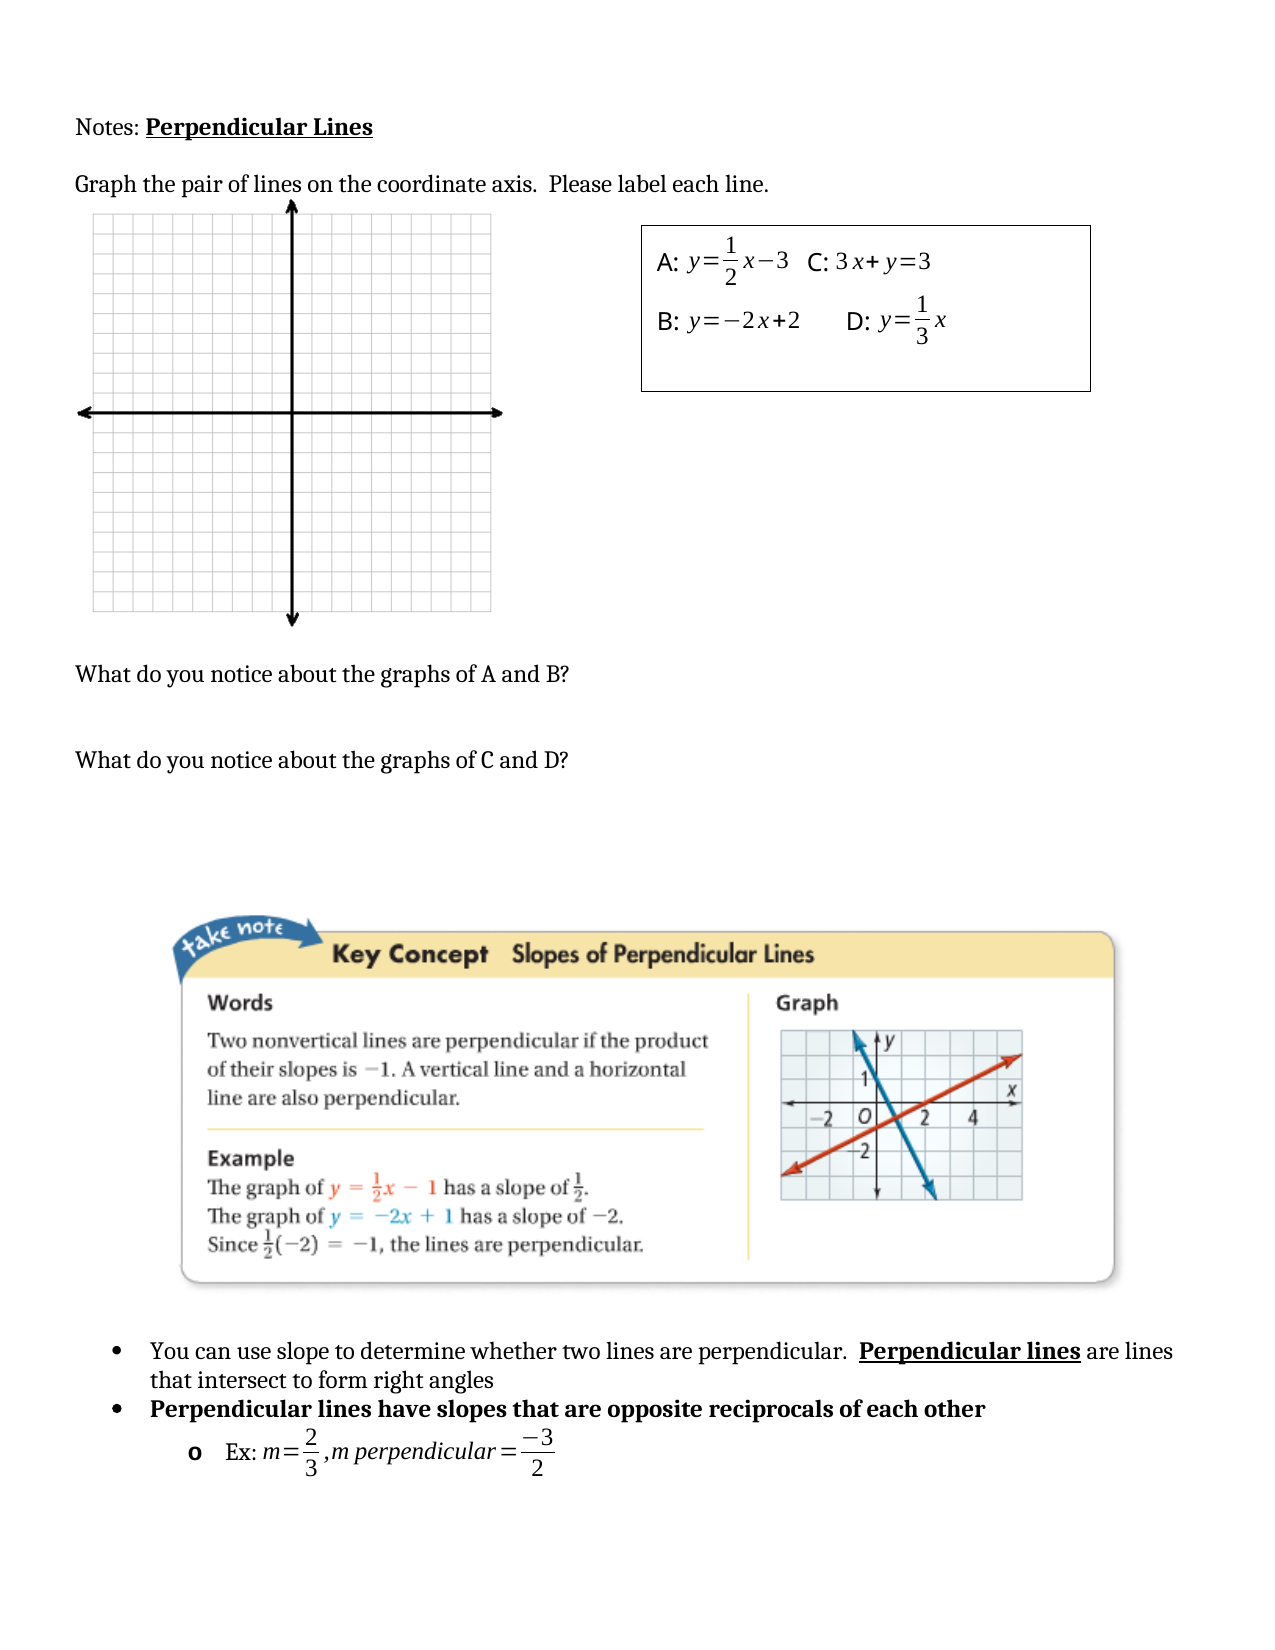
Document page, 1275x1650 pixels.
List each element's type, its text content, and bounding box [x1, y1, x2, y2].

list You can use slope to determine whether two lines are perpendicular. Perpendicular lines are lines that intersect to form right angles [112, 1337, 1200, 1395]
list Ex: [187, 1423, 1200, 1482]
picture [147, 889, 1128, 1309]
text What do you notice about the graphs of A and B? [75, 660, 1200, 688]
text What do you notice about the graphs of C and D? [75, 746, 1200, 775]
text Graph the pair of lines on the coordinate axis. Please label each line. [75, 170, 1200, 199]
list Perpendicular lines have slopes that are opposite reciprocals of each other [112, 1395, 1200, 1423]
picture [75, 198, 507, 631]
text Notes: Perpendicular Lines [75, 112, 1200, 141]
